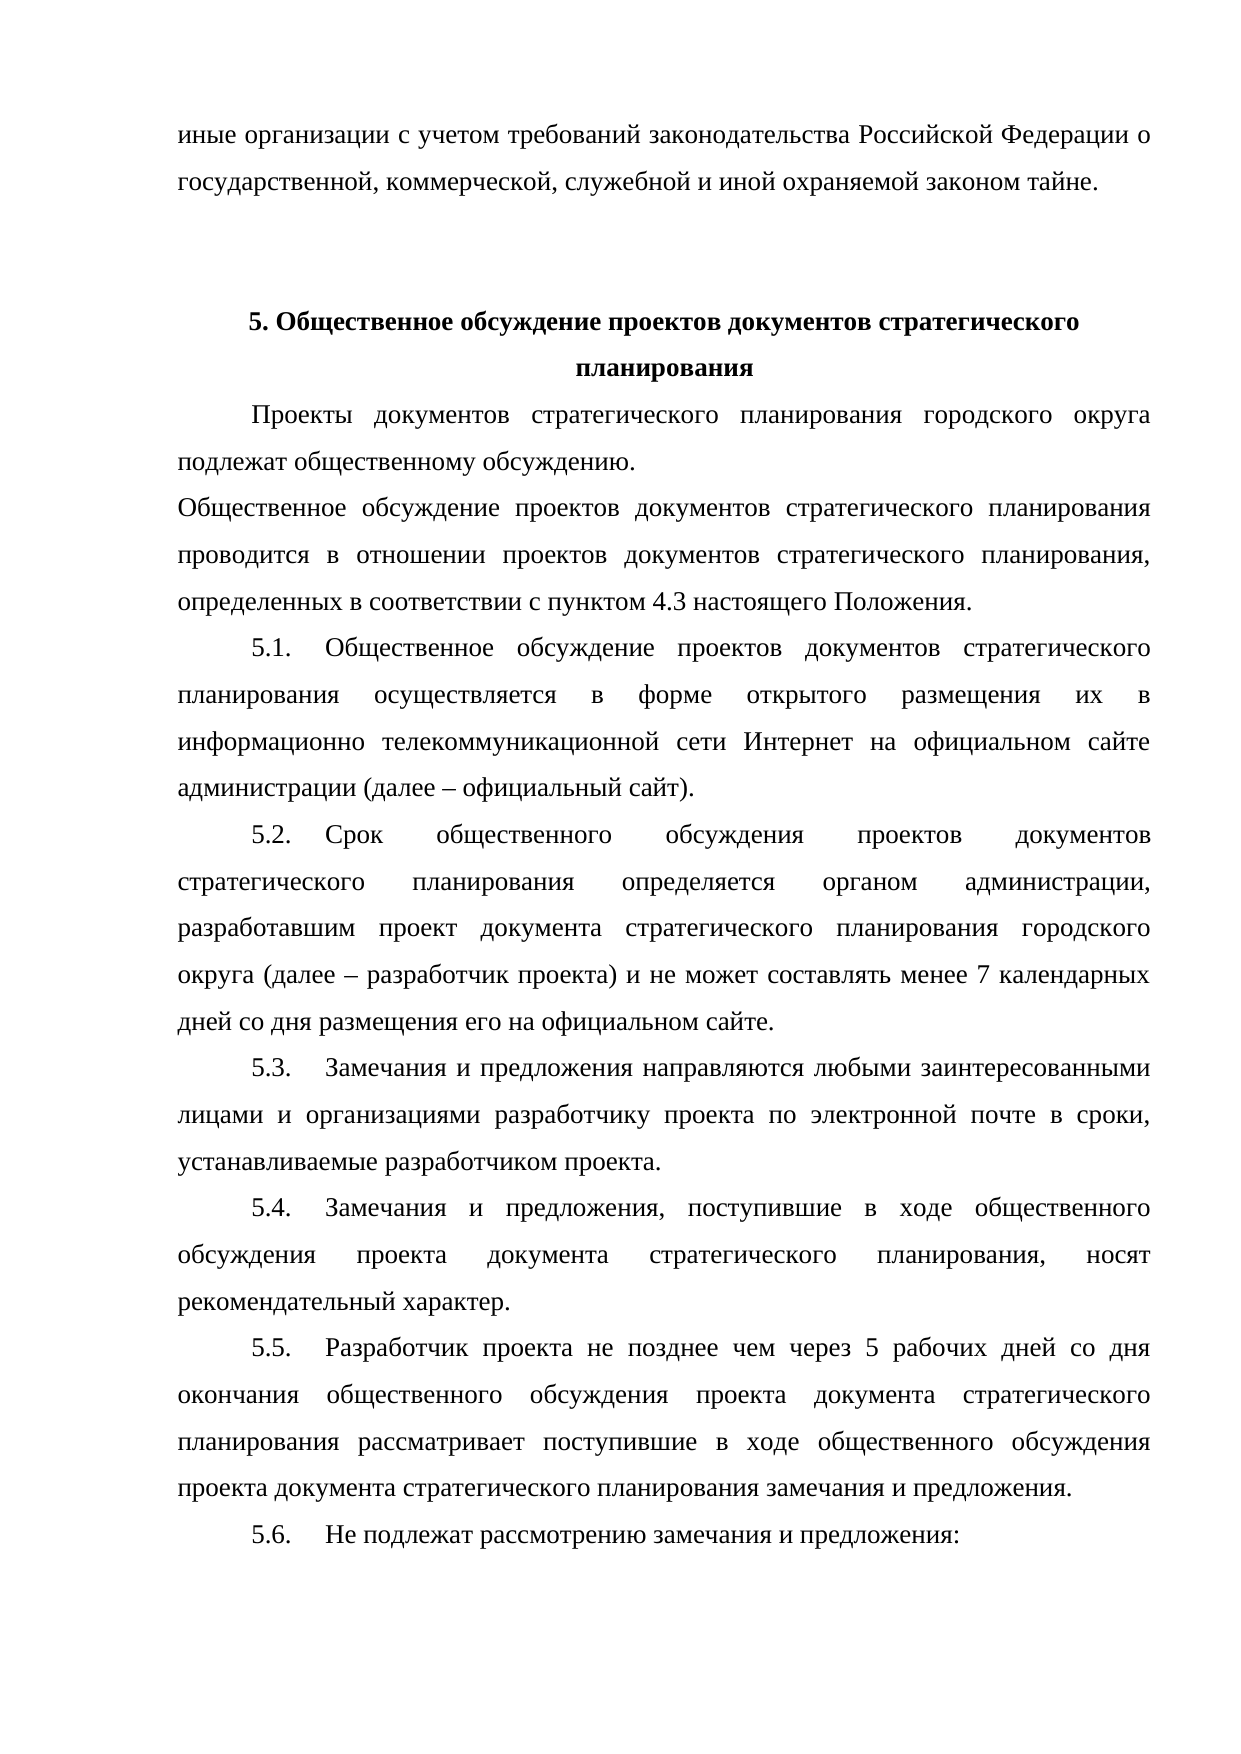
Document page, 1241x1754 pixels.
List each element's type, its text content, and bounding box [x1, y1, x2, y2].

text 5.6. Не подлежат рассмотрению замечания и предложения: [177, 1518, 1152, 1549]
text 5.3. Замечания и предложения направляются любыми заинтересованными лицами и организациями разработчику проекта по электронной почте в сроки, устанавливаемые разработчиком проекта. [177, 1051, 1152, 1176]
text Проекты документов стратегического планирования городского округа подлежат общественному обсуждению. [177, 398, 1152, 476]
text 5.1. Общественное обсуждение проектов документов стратегического планирования осуществляется в форме открытого размещения их в информационно телекоммуникационной сети Интернет на официальном сайте администрации (далее – официальный сайт). [177, 631, 1152, 803]
text 5. Общественное обсуждение проектов документов стратегического планирования [177, 305, 1152, 383]
text 5.5. Разработчик проекта не позднее чем через 5 рабочих дней со дня окончания общественного обсуждения проекта документа стратегического планирования рассматривает поступившие в ходе общественного обсуждения проекта документа стратегического планирования замечания и предложения. [177, 1331, 1152, 1503]
text 5.2. Срок общественного обсуждения проектов документов стратегического планирования определяется органом администрации, разработавшим проект документа стратегического планирования городского округа (далее – разработчик проекта) и не может составлять менее 7 календарных дней со дня размещения его на официальном сайте. [177, 818, 1152, 1036]
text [177, 118, 1152, 196]
text Общественное обсуждение проектов документов стратегического планирования проводится в отношении проектов документов стратегического планирования, определенных в соответствии с пунктом 4.3 настоящего Положения. [177, 491, 1152, 616]
text 5.4. Замечания и предложения, поступившие в ходе общественного обсуждения проекта документа стратегического планирования, носят рекомендательный характер. [177, 1191, 1152, 1316]
